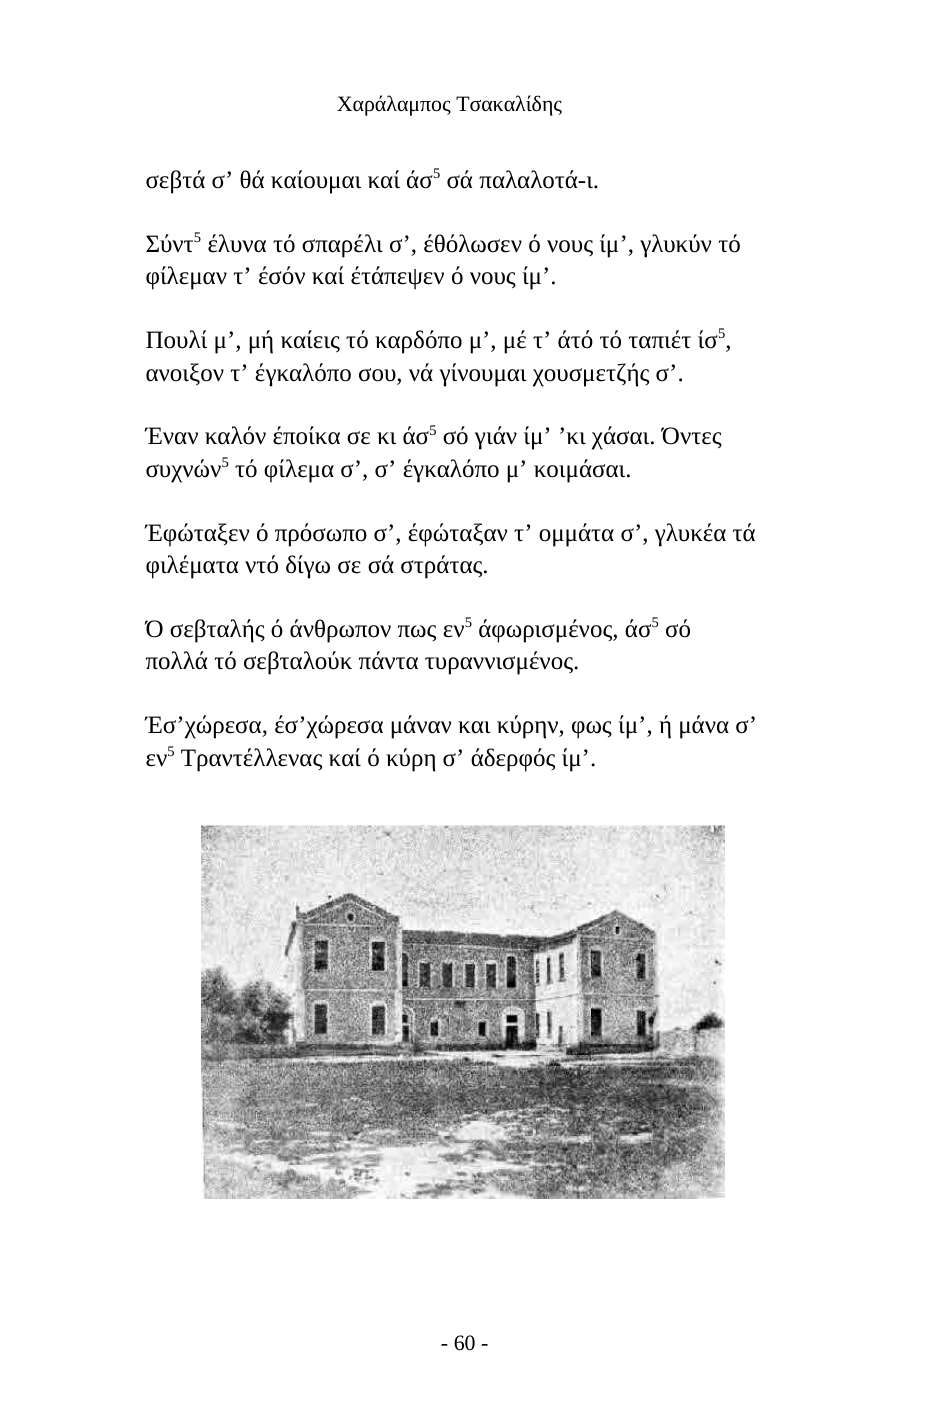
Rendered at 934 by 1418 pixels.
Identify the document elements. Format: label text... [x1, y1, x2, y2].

text Σύντ5 έλυνα τό σπαρέλι σ’, έθόλωσεν ό νους ίμ’, γλυκύν τό φίλεμαν τ’ έσόν καί έτάπεψεν ό νους ίμ’. [145, 226, 780, 291]
text Έφώταξεν ό πρόσωπο σ’, έφώταξαν τ’ ομμάτα σ’, γλυκέα τά φιλέματα ντό δίγω σε σά στράτας. [145, 515, 780, 580]
text Ό σεβταλής ό άνθρωπον πως εν5 άφωρισμένος, άσ5 σό πολλά τό σεβταλούκ πάντα τυραννισμένος. [145, 611, 717, 676]
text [145, 163, 780, 195]
picture [201, 822, 725, 1199]
text Έναν καλόν έποίκα σε κι άσ5 σό γιάν ίμ’ ’κι χάσαι. Όντες συχνών5 τό φίλεμα σ’, σ’ έγκαλόπο μ’ κοιμάσαι. [145, 419, 780, 484]
text Έσ’χώρεσα, έσ’χώρεσα μάναν και κύρην, φως ίμ’, ή μάνα σ’ εν5 Τραντέλλενας καί ό κύρη σ’ άδερφός ίμ’. [145, 708, 780, 773]
text Πουλί μ’, μή καίεις τό καρδόπο μ’, μέ τ’ άτό τό ταπιέτ ίσ5, ανοιξον τ’ έγκαλόπο σου, νά γίνουμαι χουσμετζής σ’. [145, 323, 780, 388]
